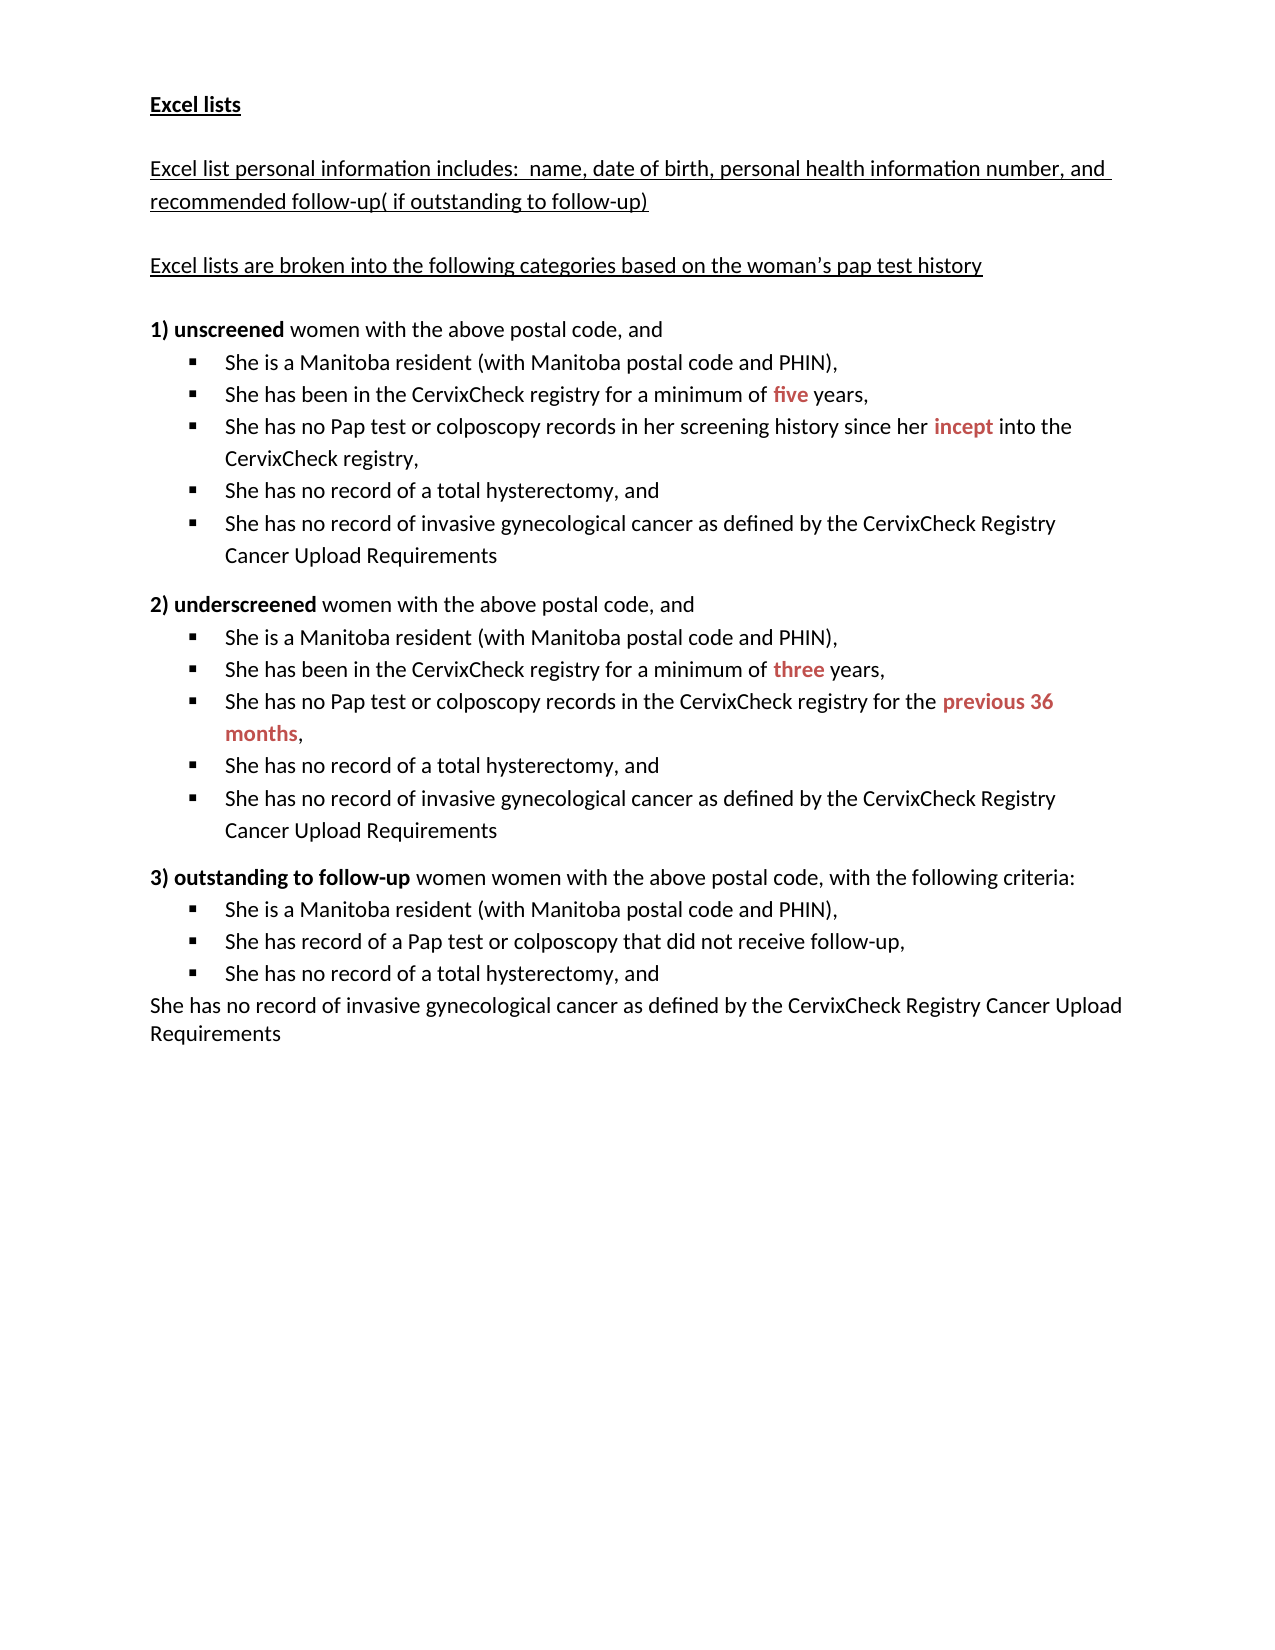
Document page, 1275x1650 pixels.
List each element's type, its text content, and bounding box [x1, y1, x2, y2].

list She has no Pap test or colposcopy records in her screening history since her incept into the CervixCheck registry, [187, 412, 1125, 472]
list She is a Manitoba resident (with Manitoba postal code and PHIN), [187, 623, 1125, 651]
list She is a Manitoba resident (with Manitoba postal code and PHIN), [187, 895, 1125, 923]
list She has been in the CervixCheck registry for a minimum of three years, [187, 655, 1125, 683]
list She has record of a Pap test or colposcopy that did not receive follow-up, [187, 927, 1125, 955]
list She has no record of invasive gynecological cancer as defined by the CervixCheck Registry Cancer Upload Requirements [187, 509, 1125, 569]
text She has no record of invasive gynecological cancer as defined by the CervixCheck Registry Cancer Upload RequirementsCommunities who can request a data extract: [150, 991, 1125, 1047]
list She has no record of a total hysterectomy, and [187, 959, 1125, 987]
text Excel list personal information includes: name, date of birth, personal health information number, and recommended follow-up( if outstanding to follow-up) [150, 154, 1125, 215]
list She has no record of a total hysterectomy, and [187, 752, 1125, 779]
list She has no Pap test or colposcopy records in the CervixCheck registry for the previous 36 months, [187, 687, 1125, 747]
list She has no record of invasive gynecological cancer as defined by the CervixCheck Registry Cancer Upload Requirements [187, 784, 1125, 844]
text 1) unscreened women with the above postal code, and [150, 316, 1125, 343]
text Excel lists are broken into the following categories based on the woman’s pap test history [150, 251, 1125, 279]
text 2) underscreened women with the above postal code, and [150, 591, 1125, 619]
text 3) outstanding to follow-up women women with the above postal code, with the following criteria: [150, 863, 1125, 891]
text Excel lists [150, 90, 1125, 118]
list She has no record of a total hysterectomy, and [187, 476, 1125, 504]
list She is a Manitoba resident (with Manitoba postal code and PHIN), [187, 348, 1125, 376]
list She has been in the CervixCheck registry for a minimum of five years, [187, 380, 1125, 408]
